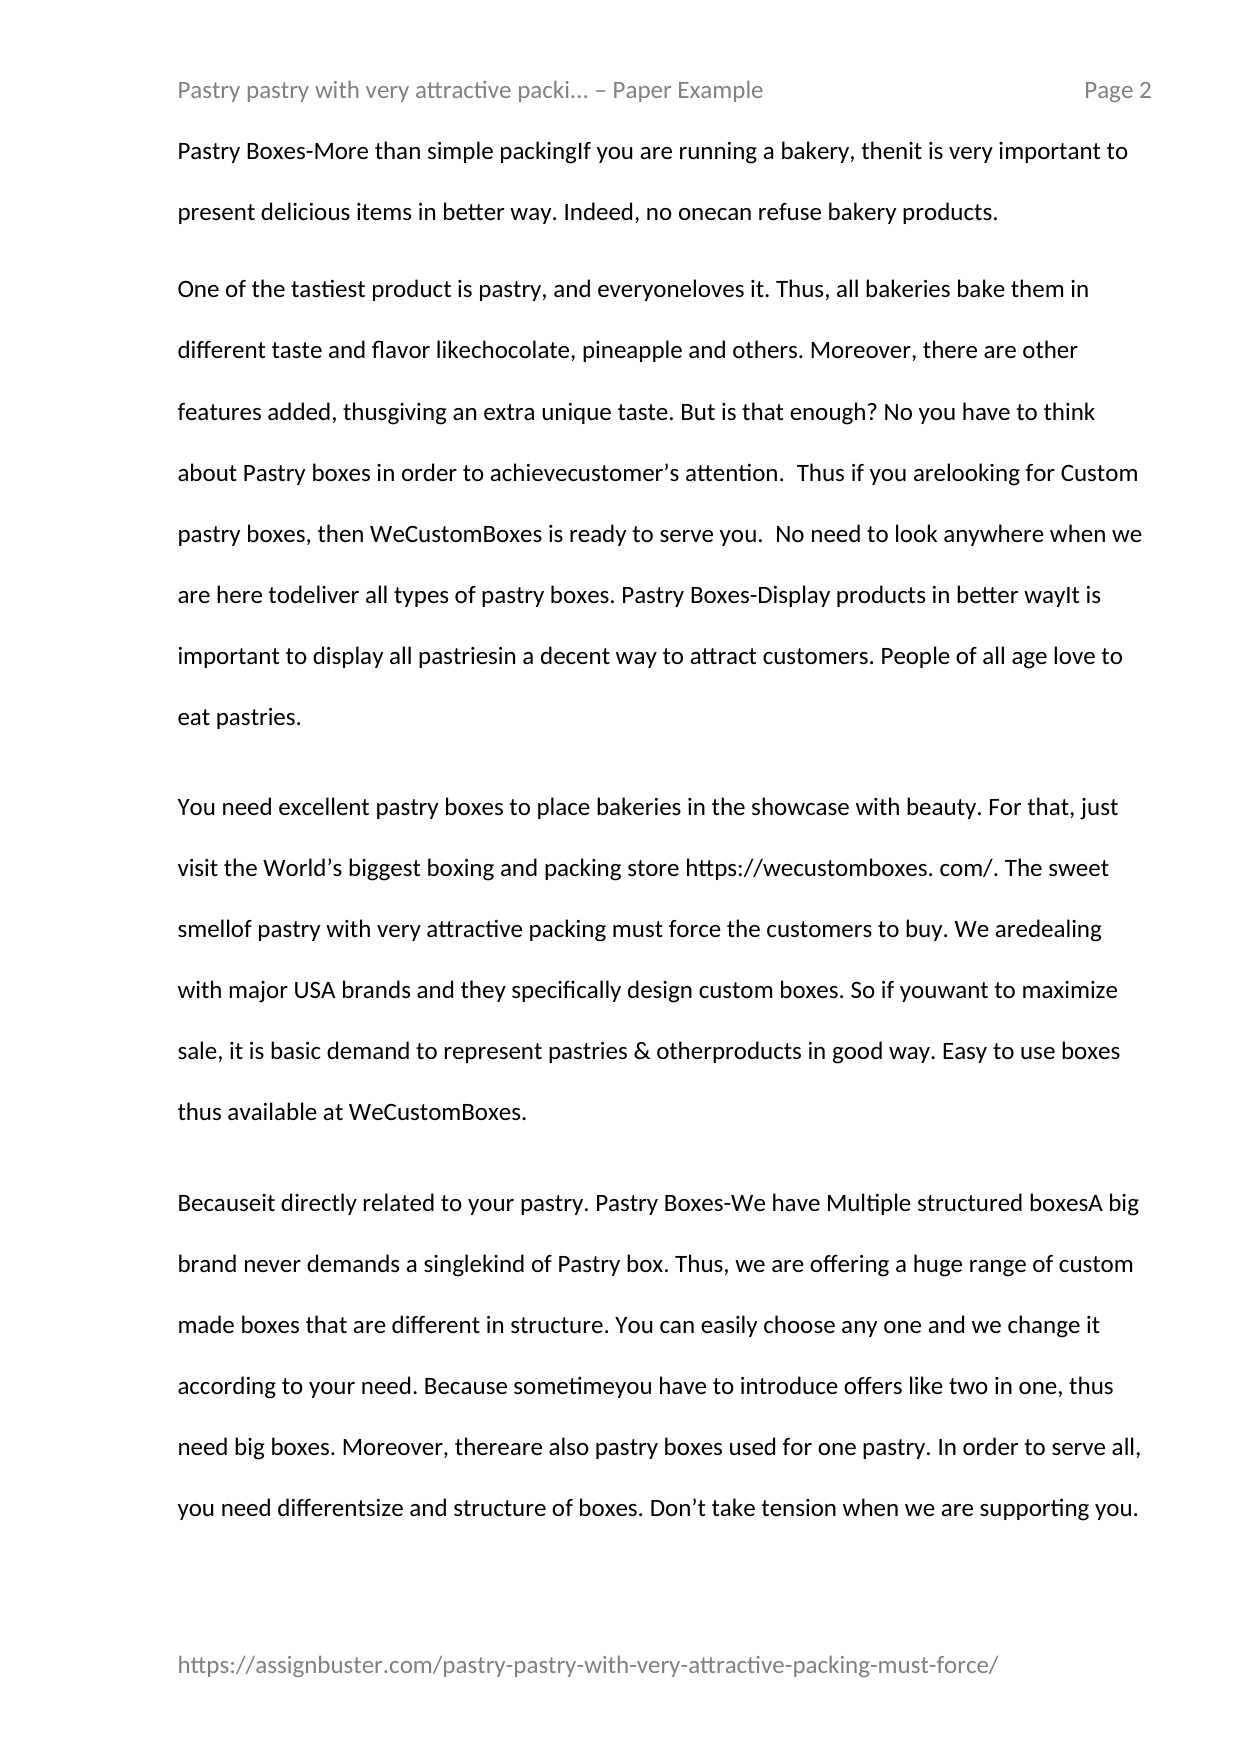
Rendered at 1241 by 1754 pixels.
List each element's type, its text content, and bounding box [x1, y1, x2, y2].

text Pastry Boxes-More than simple packingIf you are running a bakery, thenit is very important to present delicious items in better way. Indeed, no onecan refuse bakery products. [177, 135, 1152, 226]
text You need excellent pastry boxes to place bakeries in the showcase with beauty. For that, just visit the World’s biggest boxing and packing store https://wecustomboxes. com/. The sweet smellof pastry with very attractive packing must force the customers to buy. We aredealing with major USA brands and they specifically design custom boxes. So if youwant to maximize sale, it is basic demand to represent pastries & otherproducts in good way. Easy to use boxes thus available at WeCustomBoxes. [177, 791, 1152, 1127]
text One of the tastiest product is pastry, and everyoneloves it. Thus, all bakeries bake them in different taste and flavor likechocolate, pineapple and others. Moreover, there are other features added, thusgiving an extra unique taste. But is that enough? No you have to think about Pastry boxes in order to achievecustomer’s attention. Thus if you arelooking for Custom pastry boxes, then WeCustomBoxes is ready to serve you. No need to look anywhere when we are here todeliver all types of pastry boxes. Pastry Boxes-Display products in better wayIt is important to display all pastriesin a decent way to attract customers. People of all age love to eat pastries. [177, 273, 1152, 731]
text Becauseit directly related to your pastry. Pastry Boxes-We have Multiple structured boxesA big brand never demands a singlekind of Pastry box. Thus, we are offering a huge range of custom made boxes that are different in structure. You can easily choose any one and we change it according to your need. Because sometimeyou have to introduce offers like two in one, thus need big boxes. Moreover, thereare also pastry boxes used for one pastry. In order to serve all, you need differentsize and structure of boxes. Don’t take tension when we are supporting you. [177, 1187, 1152, 1523]
